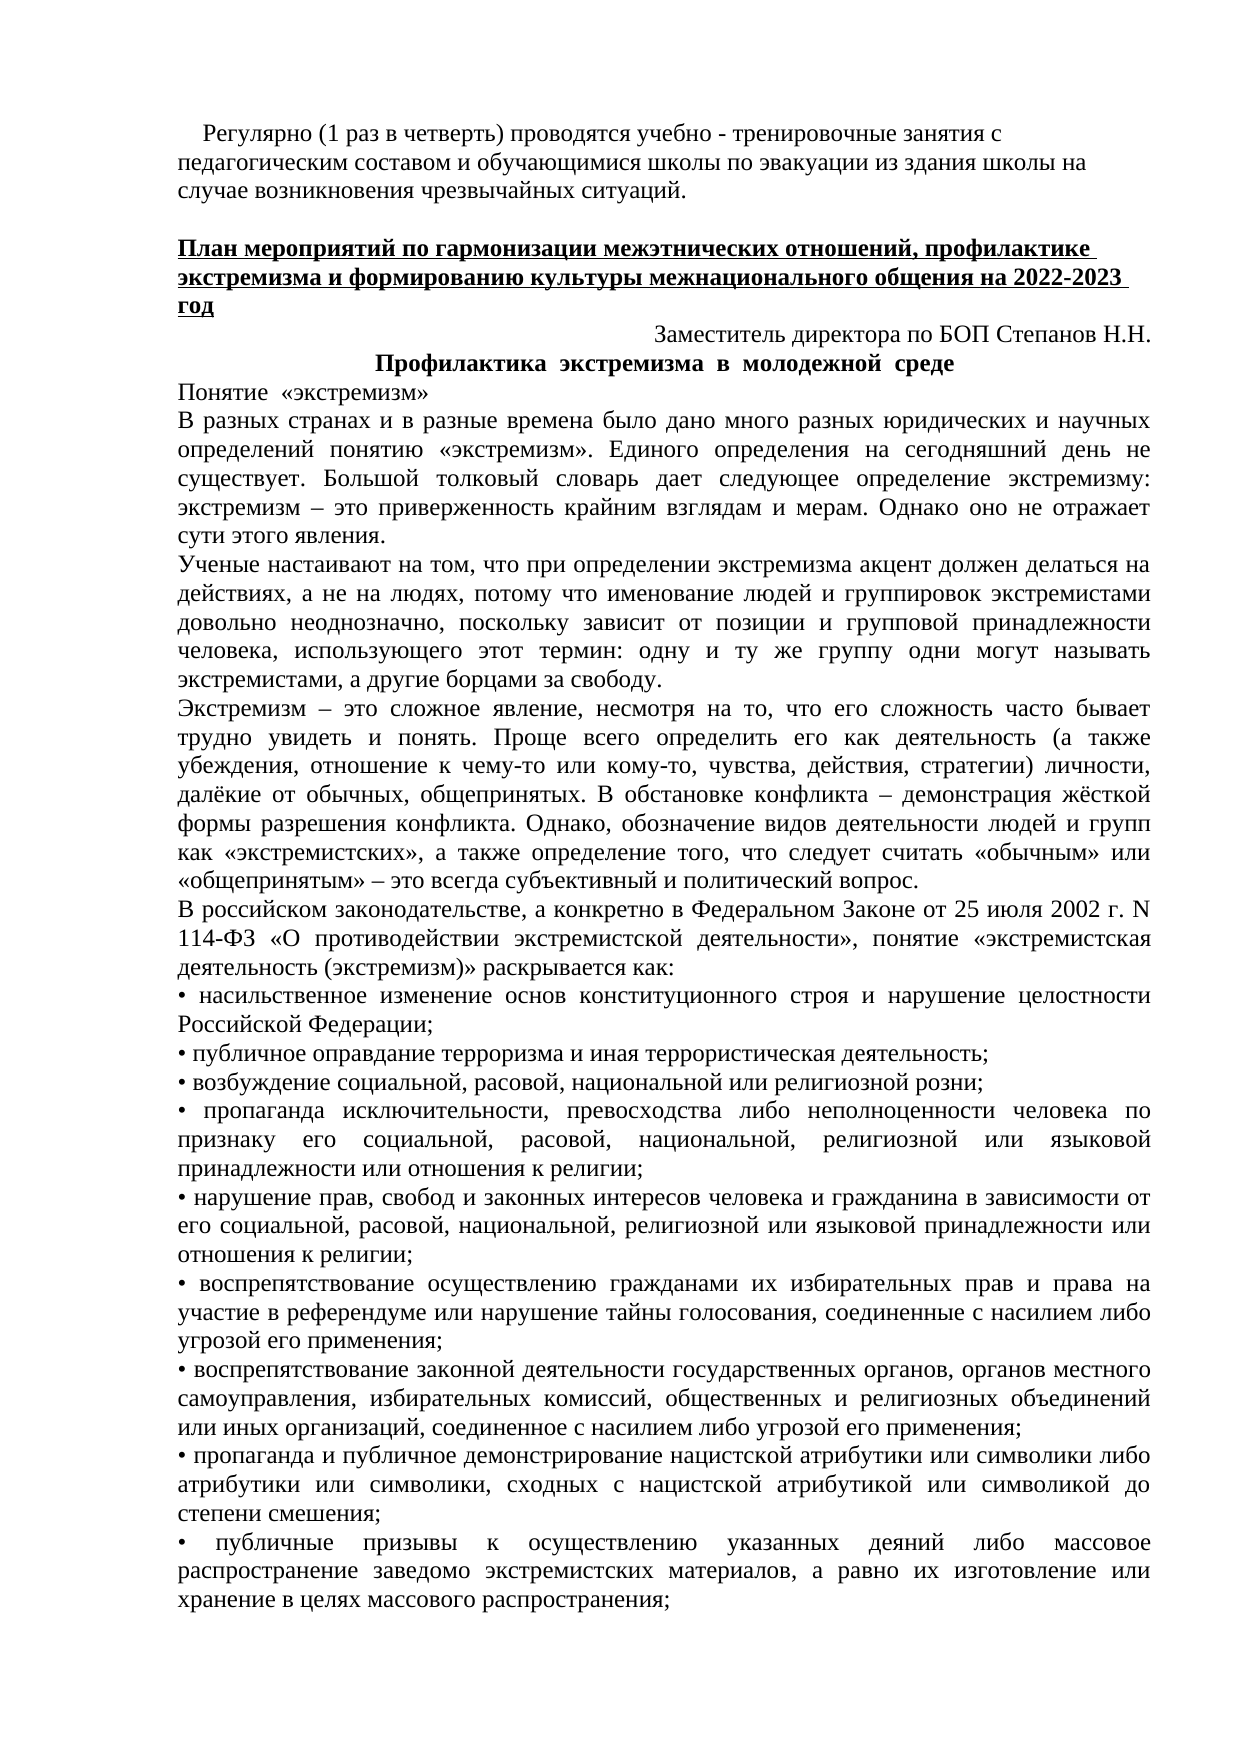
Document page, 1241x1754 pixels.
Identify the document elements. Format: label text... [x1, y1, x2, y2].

text В российском законодательстве, а конкретно в Федеральном Законе от 25 июля 2002 г. N 114-ФЗ «О противодействии экстремистской деятельности», понятие «экстремистская деятельность (экстремизм)» раскрывается как: [177, 894, 1152, 981]
text Ученые настаивают на том, что при определении экстремизма акцент должен делаться на действиях, а не на людях, потому что именование людей и группировок экстремистами довольно неоднозначно, поскольку зависит от позиции и групповой принадлежности человека, использующего этот термин: одну и ту же группу одни могут называть экстремистами, а другие борцами за свободу. [177, 549, 1152, 693]
text • нарушение прав, свобод и законных интересов человека и гражданина в зависимости от его социальной, расовой, национальной, религиозной или языковой принадлежности или отношения к религии; [177, 1182, 1152, 1268]
text Профилактика экстремизма в молодежной среде [177, 348, 1152, 377]
text • воспрепятствование законной деятельности государственных органов, органов местного самоуправления, избирательных комиссий, общественных и религиозных объединений или иных организаций, соединенное с насилием либо угрозой его применения; [177, 1354, 1152, 1441]
text Заместитель директора по БОП Степанов Н.Н. [177, 319, 1152, 348]
text • публичное оправдание терроризма и иная террористическая деятельность; [177, 1038, 1152, 1067]
text Регулярно (1 раз в четверть) проводятся учебно - тренировочные занятия с педагогическим составом и обучающимися школы по эвакуации из здания школы на случае возникновения чрезвычайных ситуаций. [177, 118, 1152, 204]
text • пропаганда и публичное демонстрирование нацистской атрибутики или символики либо атрибутики или символики, сходных с нацистской атрибутикой или символикой до степени смешения; [177, 1441, 1152, 1527]
text • насильственное изменение основ конституционного строя и нарушение целостности Российской Федерации; [177, 981, 1152, 1038]
text План мероприятий по гармонизации межэтнических отношений, профилактике экстремизма и формированию культуры межнационального общения на 2022-2023 год [177, 233, 1152, 319]
text • пропаганда исключительности, превосходства либо неполноценности человека по признаку его социальной, расовой, национальной, религиозной или языковой принадлежности или отношения к религии; [177, 1096, 1152, 1182]
text • публичные призывы к осуществлению указанных деяний либо массовое распространение заведомо экстремистских материалов, а равно их изготовление или хранение в целях массового распространения; [177, 1527, 1152, 1613]
text • возбуждение социальной, расовой, национальной или религиозной розни; [177, 1067, 1152, 1096]
text Экстремизм – это сложное явление, несмотря на то, что его сложность часто бывает трудно увидеть и понять. Проще всего определить его как деятельность (а также убеждения, отношение к чему-то или кому-то, чувства, действия, стратегии) личности, далёкие от обычных, общепринятых. В обстановке конфликта – демонстрация жёсткой формы разрешения конфликта. Однако, обозначение видов деятельности людей и групп как «экстремистских», а также определение того, что следует считать «обычным» или «общепринятым» – это всегда субъективный и политический вопрос. [177, 693, 1152, 894]
text В разных странах и в разные времена было дано много разных юридических и научных определений понятию «экстремизм». Единого определения на сегодняшний день не существует. Большой толковый словарь дает следующее определение экстремизму: экстремизм – это приверженность крайним взглядам и мерам. Однако оно не отражает сути этого явления. [177, 406, 1152, 549]
text Понятие «экстремизм» [177, 377, 1152, 406]
text • воспрепятствование осуществлению гражданами их избирательных прав и права на участие в референдуме или нарушение тайны голосования, соединенные с насилием либо угрозой его применения; [177, 1268, 1152, 1354]
